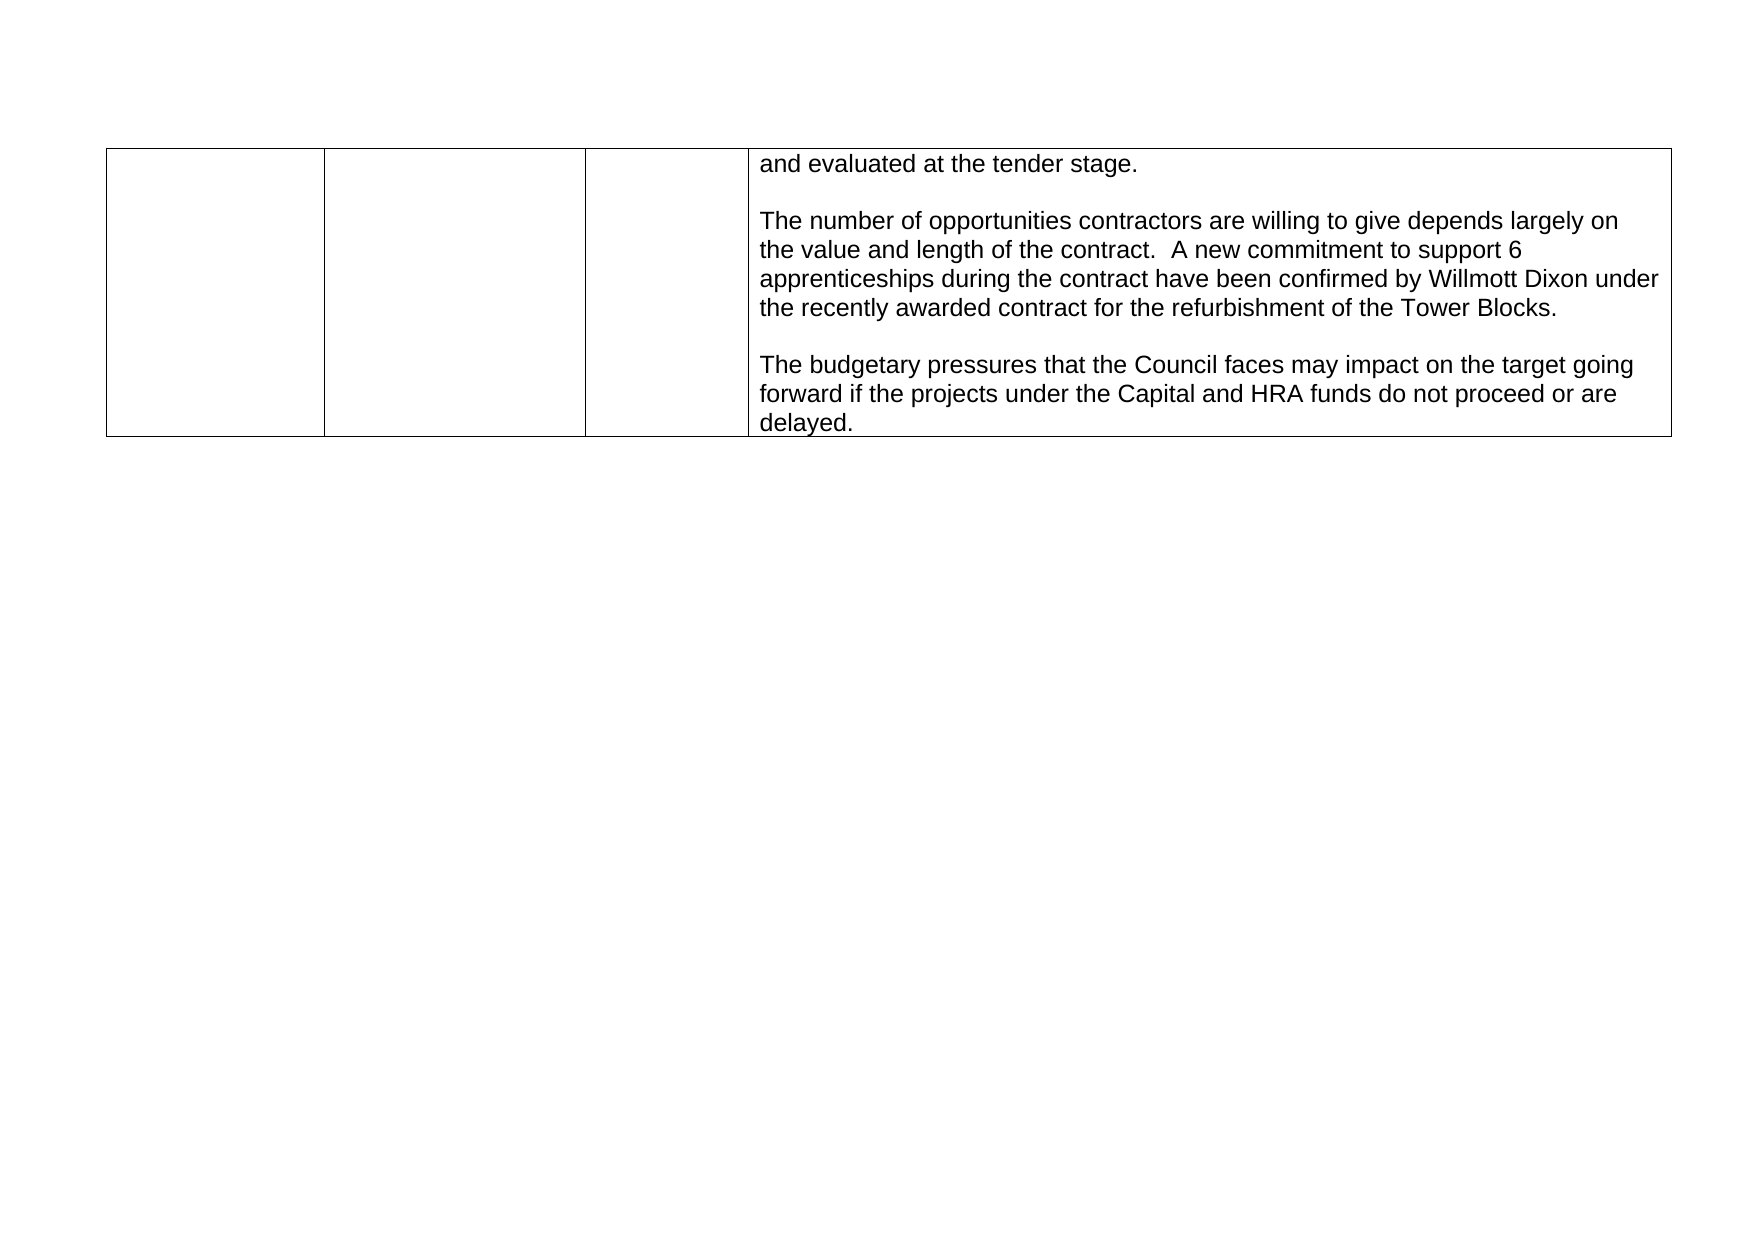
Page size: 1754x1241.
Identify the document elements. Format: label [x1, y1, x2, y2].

table_cell [107, 149, 324, 436]
table_cell [586, 149, 748, 436]
table_cell [325, 149, 585, 436]
table_cell [749, 149, 1671, 436]
